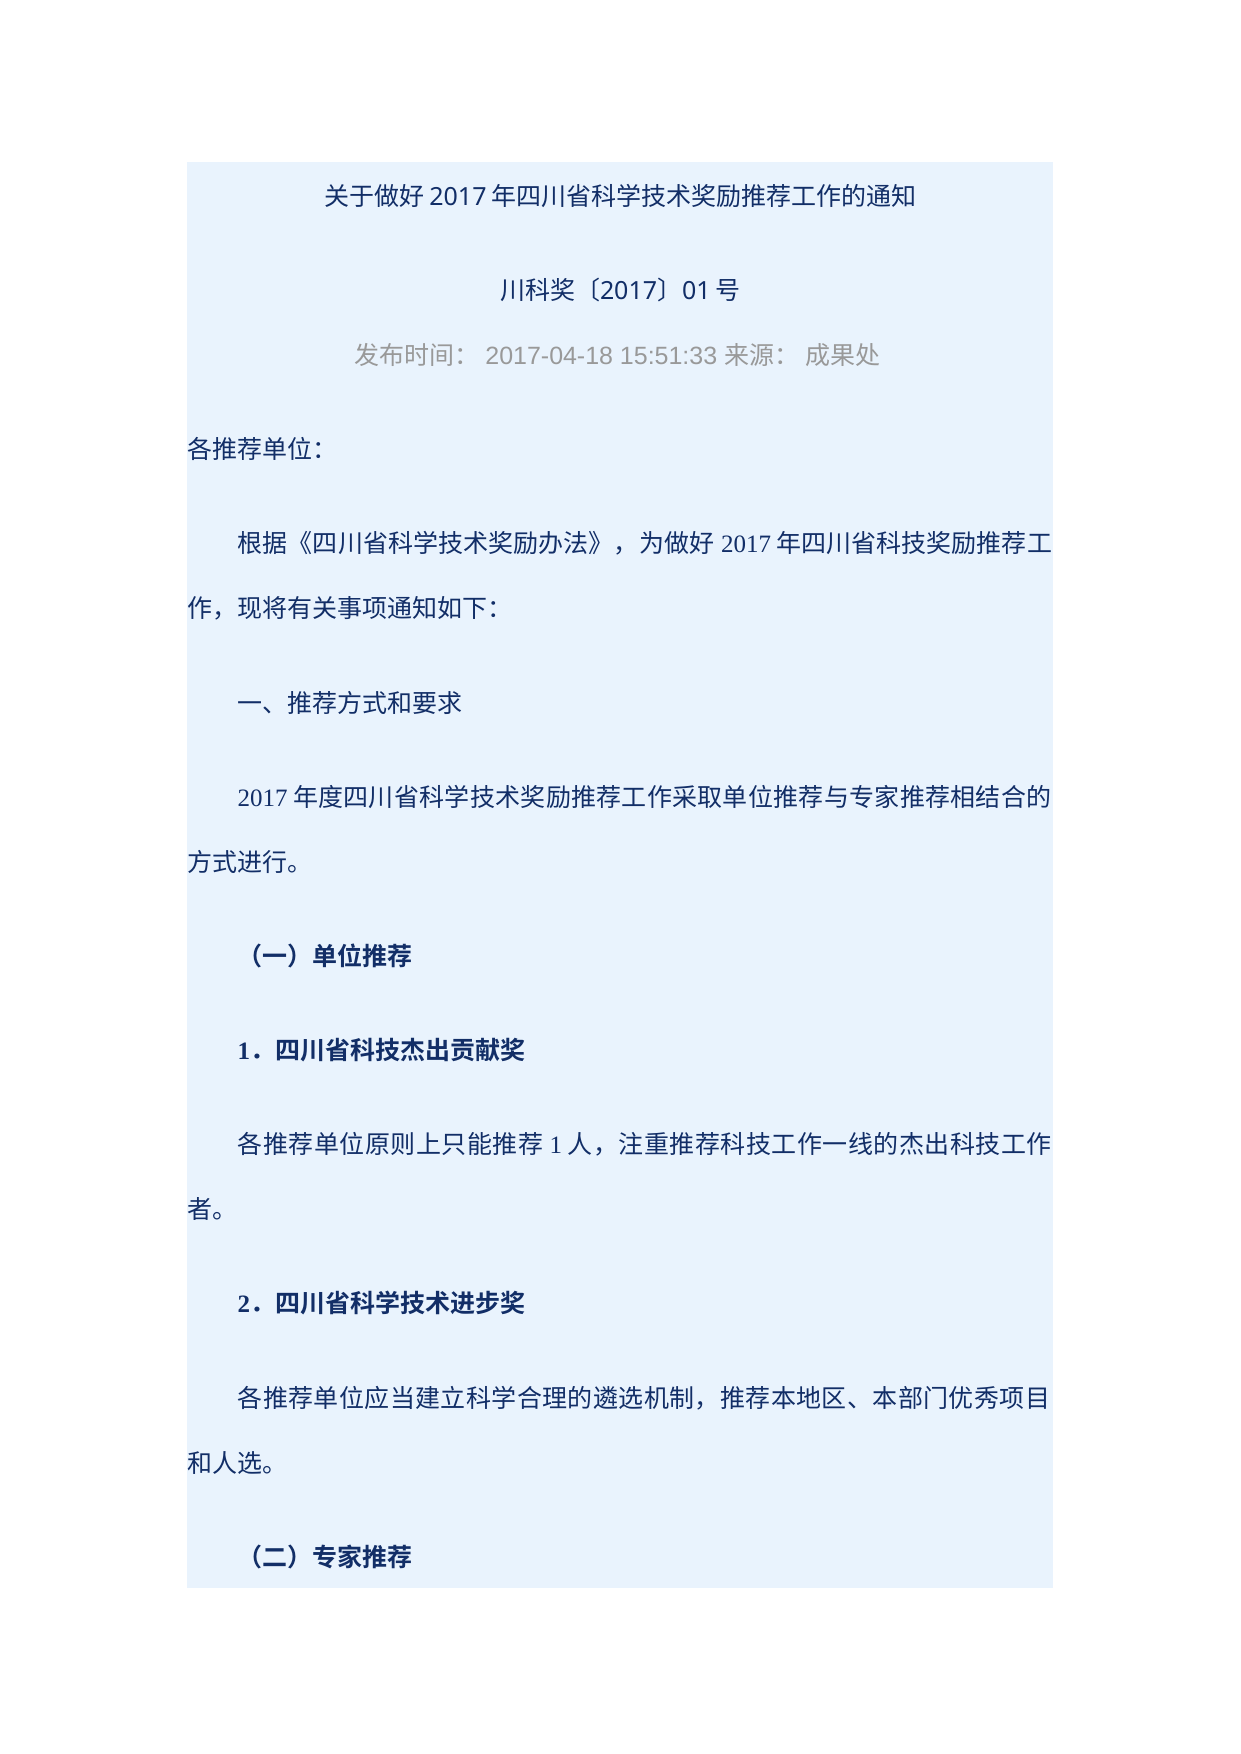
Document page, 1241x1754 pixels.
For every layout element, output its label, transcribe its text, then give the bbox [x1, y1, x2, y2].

text （一）单位推荐 [187, 922, 1053, 987]
text 2017年度四川省科学技术奖励推荐工作采取单位推荐与专家推荐相结合的方式进行。 [187, 763, 1053, 893]
text 各推荐单位： [187, 415, 1053, 480]
text 2．四川省科学技术进步奖 [187, 1269, 1053, 1334]
text 根据《四川省科学技术奖励办法》，为做好2017年四川省科技奖励推荐工作，现将有关事项通知如下： [187, 509, 1053, 639]
text 关于做好2017年四川省科学技术奖励推荐工作的通知 [187, 162, 1053, 227]
text 1．四川省科技杰出贡献奖 [187, 1016, 1053, 1081]
text （二）专家推荐 [187, 1523, 1053, 1588]
text 川科奖〔2017〕01号 [187, 256, 1053, 321]
text 各推荐单位原则上只能推荐1人，注重推荐科技工作一线的杰出科技工作者。 [187, 1110, 1053, 1240]
text 发布时间： 2017-04-18 15:51:33 来源： 成果处 取消收藏收藏 [187, 321, 1053, 386]
text 一、推荐方式和要求 [187, 669, 1053, 734]
text 各推荐单位应当建立科学合理的遴选机制，推荐本地区、本部门优秀项目和人选。 [187, 1364, 1053, 1494]
